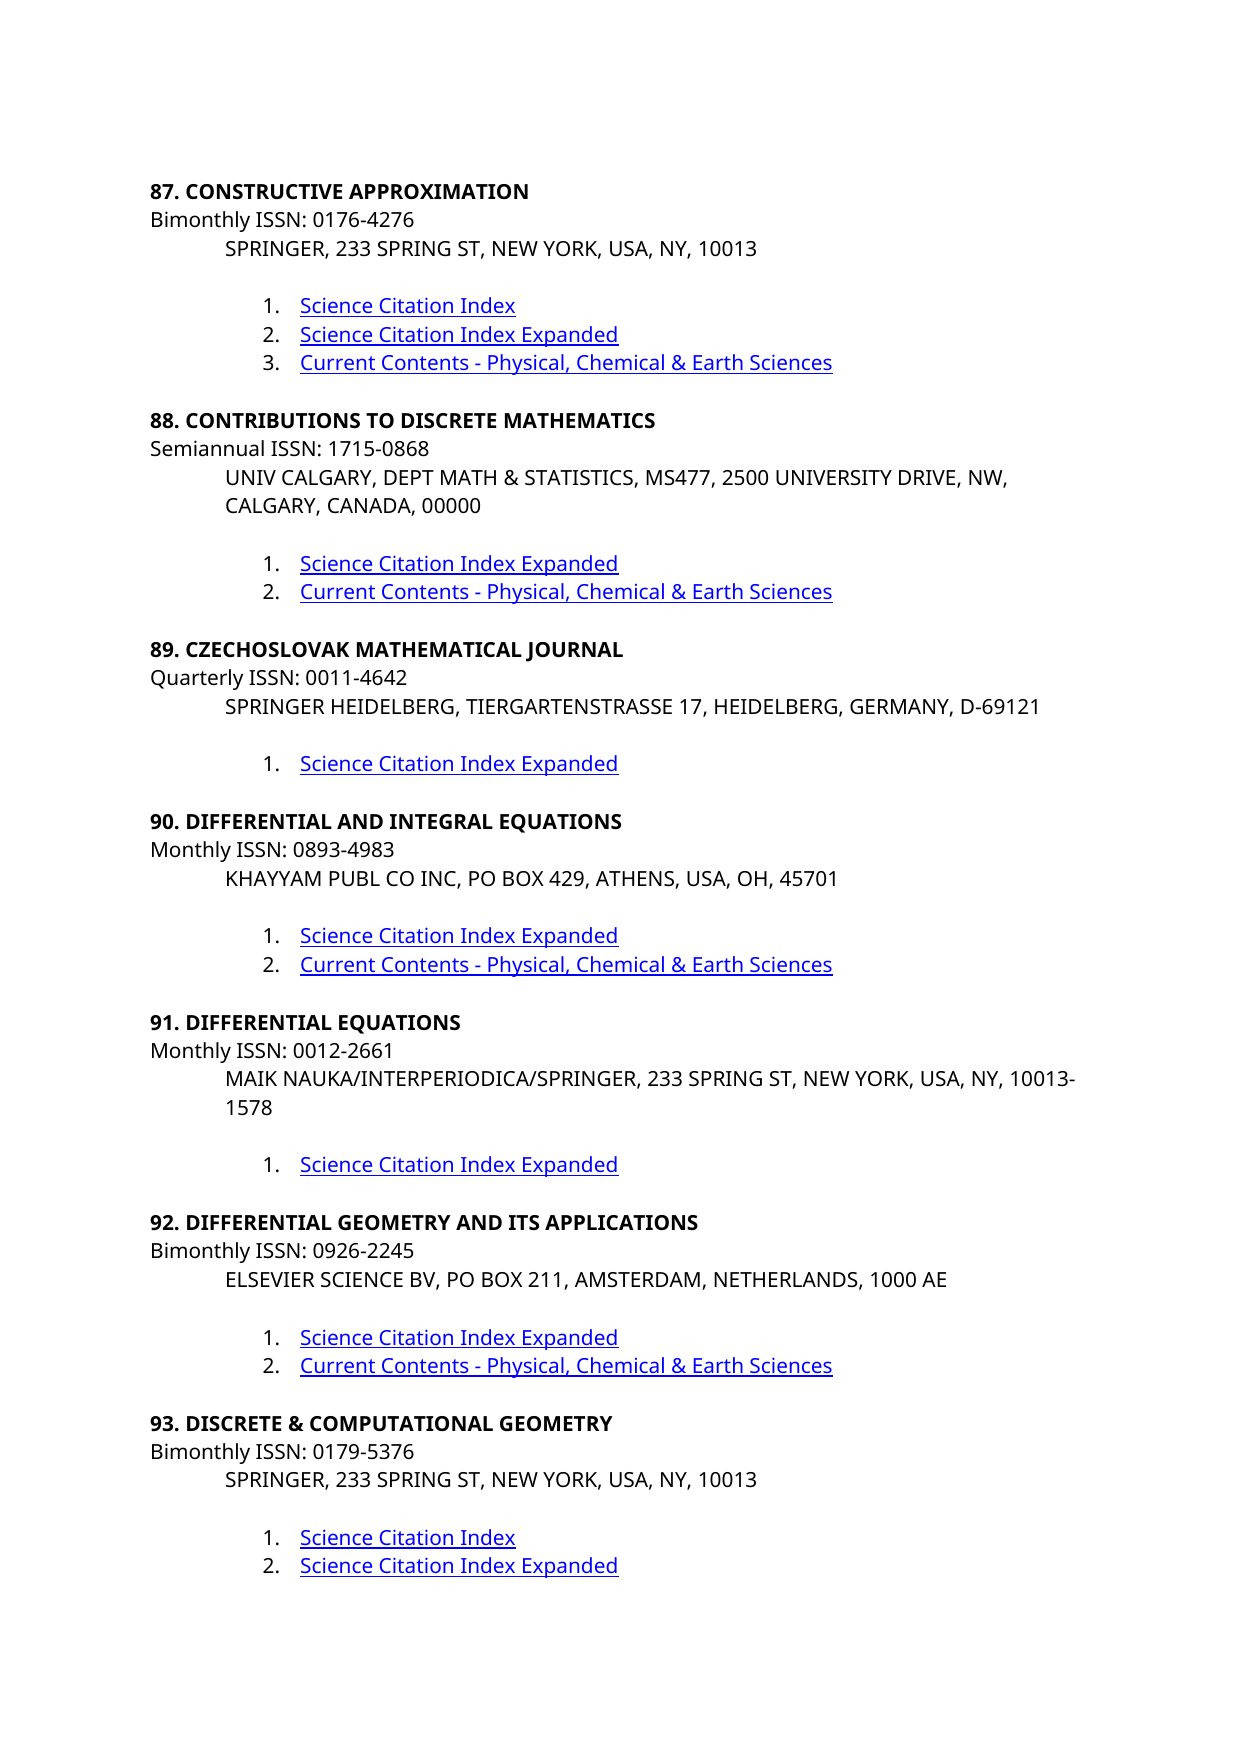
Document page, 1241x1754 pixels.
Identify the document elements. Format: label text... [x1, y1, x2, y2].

list Science Citation Index [262, 292, 1090, 320]
text Monthly ISSN: 0012-2661 [150, 1036, 1090, 1064]
text 90. DIFFERENTIAL AND INTEGRAL EQUATIONS [150, 807, 1090, 836]
text 87. CONSTRUCTIVE APPROXIMATION [150, 177, 1090, 206]
text 92. DIFFERENTIAL GEOMETRY AND ITS APPLICATIONS [150, 1208, 1090, 1237]
list Science Citation Index Expanded [262, 549, 1090, 577]
text SPRINGER, 233 SPRING ST, NEW YORK, USA, NY, 10013 [225, 234, 1090, 262]
text 88. CONTRIBUTIONS TO DISCRETE MATHEMATICS [150, 406, 1090, 434]
list Science Citation Index Expanded [262, 749, 1090, 778]
text 93. DISCRETE & COMPUTATIONAL GEOMETRY [150, 1409, 1090, 1437]
text UNIV CALGARY, DEPT MATH & STATISTICS, MS477, 2500 UNIVERSITY DRIVE, NW, CALGARY, CANADA, 00000 [225, 463, 1090, 520]
text Bimonthly ISSN: 0926-2245 [150, 1237, 1090, 1265]
text SPRINGER HEIDELBERG, TIERGARTENSTRASSE 17, HEIDELBERG, GERMANY, D-69121 [225, 692, 1090, 720]
text Quarterly ISSN: 0011-4642 [150, 663, 1090, 692]
list Science Citation Index Expanded [262, 320, 1090, 348]
text Bimonthly ISSN: 0179-5376 [150, 1437, 1090, 1466]
list Current Contents - Physical, Chemical & Earth Sciences [262, 1351, 1090, 1379]
list Current Contents - Physical, Chemical & Earth Sciences [262, 950, 1090, 978]
text Bimonthly ISSN: 0176-4276 [150, 206, 1090, 234]
list Science Citation Index Expanded [262, 1323, 1090, 1351]
list Science Citation Index Expanded [262, 922, 1090, 950]
list Science Citation Index [262, 1523, 1090, 1552]
text ELSEVIER SCIENCE BV, PO BOX 211, AMSTERDAM, NETHERLANDS, 1000 AE [225, 1265, 1090, 1293]
list Science Citation Index Expanded [262, 1552, 1090, 1580]
list Science Citation Index Expanded [262, 1151, 1090, 1179]
text KHAYYAM PUBL CO INC, PO BOX 429, ATHENS, USA, OH, 45701 [225, 864, 1090, 892]
text Monthly ISSN: 0893-4983 [150, 836, 1090, 864]
text Semiannual ISSN: 1715-0868 [150, 434, 1090, 463]
text MAIK NAUKA/INTERPERIODICA/SPRINGER, 233 SPRING ST, NEW YORK, USA, NY, 10013-1578 [225, 1064, 1090, 1121]
list Current Contents - Physical, Chemical & Earth Sciences [262, 577, 1090, 606]
list Current Contents - Physical, Chemical & Earth Sciences [262, 348, 1090, 377]
text 89. CZECHOSLOVAK MATHEMATICAL JOURNAL [150, 635, 1090, 663]
text 91. DIFFERENTIAL EQUATIONS [150, 1008, 1090, 1036]
text SPRINGER, 233 SPRING ST, NEW YORK, USA, NY, 10013 [225, 1466, 1090, 1494]
